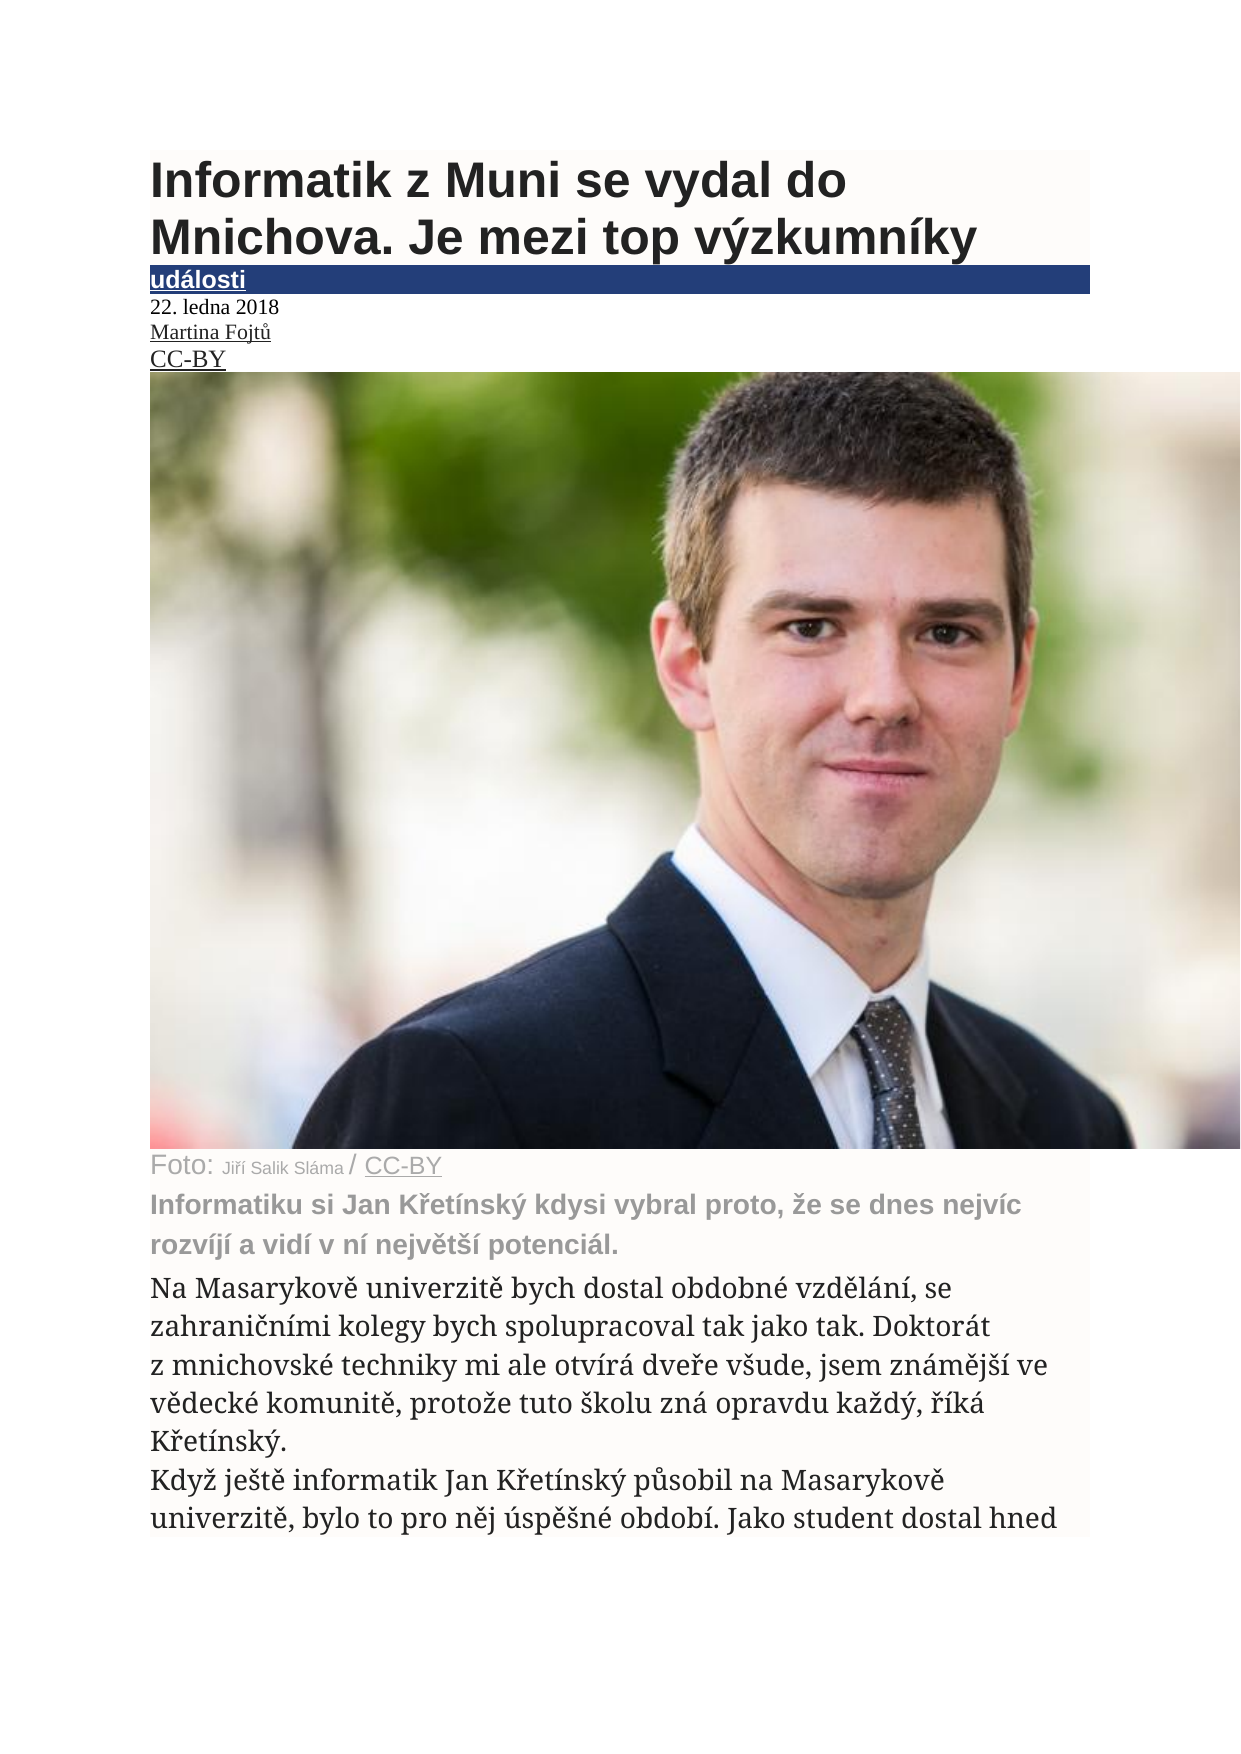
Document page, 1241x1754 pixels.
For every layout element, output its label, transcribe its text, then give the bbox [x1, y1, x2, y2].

text Foto: Jiří Salik Sláma / CC-BY [150, 1149, 1090, 1181]
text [150, 1460, 1090, 1537]
picture [150, 372, 1241, 1149]
text Informatiku si Jan Křetínský kdysi vybral proto, že se dnes nejvíc rozvíjí a vidí v ní největší potenciál. [150, 1181, 1090, 1261]
text události [150, 265, 1090, 294]
text Na Masarykově univerzitě bych dostal obdobné vzdělání, se zahraničními kolegy bych spolupracoval tak jako tak. Doktorát z mnichovské techniky mi ale otvírá dveře všude, jsem známější ve vědecké komunitě, protože tuto školu zná opravdu každý, říká Křetínský. [150, 1268, 1090, 1460]
text Martina Fojtů [150, 319, 1090, 344]
text Informatik z Muni se vydal do Mnichova. Je mezi top výzkumníky [150, 150, 1090, 265]
text 22. ledna 2018 [150, 294, 1090, 319]
text CC-BY [150, 344, 1090, 372]
